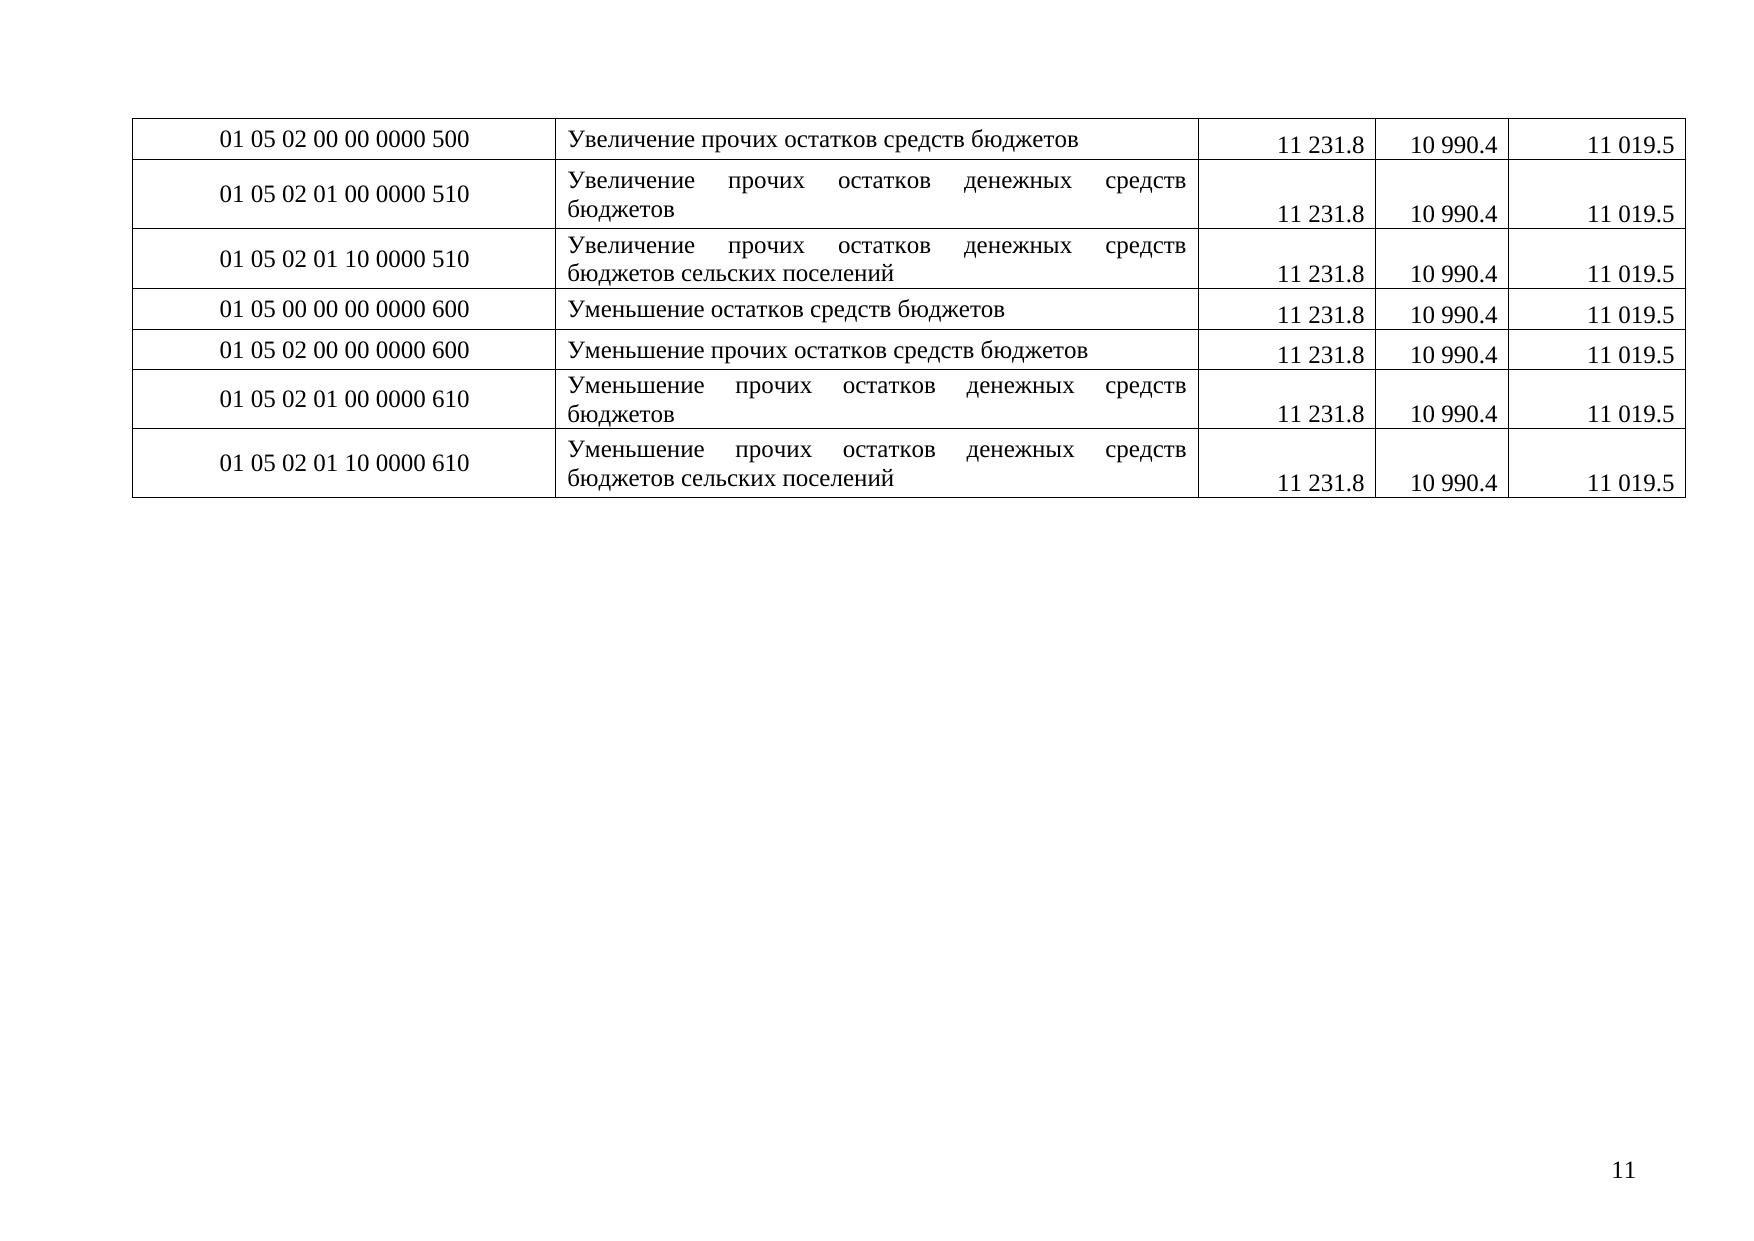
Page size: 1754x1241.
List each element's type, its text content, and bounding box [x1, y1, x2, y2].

table_cell 10 990.4 [1376, 289, 1508, 328]
table_cell 11 231.8 [1199, 429, 1375, 497]
table_cell 11 019.5 [1509, 229, 1685, 288]
table_cell 11 019.5 [1509, 119, 1685, 159]
table_cell 10 990.4 [1376, 370, 1508, 428]
table_cell 01 05 02 01 00 0000 510 [133, 160, 555, 228]
table_cell 11 019.5 [1509, 289, 1685, 328]
table_cell 01 05 02 01 10 0000 510 [133, 229, 555, 288]
table_cell Уменьшение прочих остатков денежных средств бюджетов сельских поселений [556, 429, 1198, 497]
table_cell 10 990.4 [1376, 429, 1508, 497]
table_cell 10 990.4 [1376, 330, 1508, 369]
table_cell 11 019.5 [1509, 370, 1685, 428]
table_cell 10 990.4 [1376, 160, 1508, 228]
table_cell Уменьшение прочих остатков средств бюджетов [556, 330, 1198, 369]
table_cell 11 231.8 [1199, 289, 1375, 328]
table_cell Увеличение прочих остатков денежных средств бюджетов [556, 160, 1198, 228]
table_cell 01 05 02 01 00 0000 610 [133, 370, 555, 428]
table_cell 11 231.8 [1199, 370, 1375, 428]
table_cell Уменьшение остатков средств бюджетов [556, 289, 1198, 328]
table_cell 01 05 02 01 10 0000 610 [133, 429, 555, 497]
table_cell 01 05 02 00 00 0000 500 [133, 119, 555, 159]
table_cell Увеличение прочих остатков денежных средств бюджетов сельских поселений [556, 229, 1198, 288]
table_cell 11 231.8 [1199, 119, 1375, 159]
table_cell 11 019.5 [1509, 160, 1685, 228]
table_cell 10 990.4 [1376, 229, 1508, 288]
table_cell 01 05 00 00 00 0000 600 [133, 289, 555, 328]
table_cell 11 019.5 [1509, 429, 1685, 497]
table_cell 01 05 02 00 00 0000 600 [133, 330, 555, 369]
table_cell Увеличение прочих остатков средств бюджетов [556, 119, 1198, 159]
table_cell 11 231.8 [1199, 160, 1375, 228]
table_cell 10 990.4 [1376, 119, 1508, 159]
table_cell 11 231.8 [1199, 330, 1375, 369]
table_cell 11 019.5 [1509, 330, 1685, 369]
table_cell Уменьшение прочих остатков денежных средств бюджетов [556, 370, 1198, 428]
table_cell 11 231.8 [1199, 229, 1375, 288]
